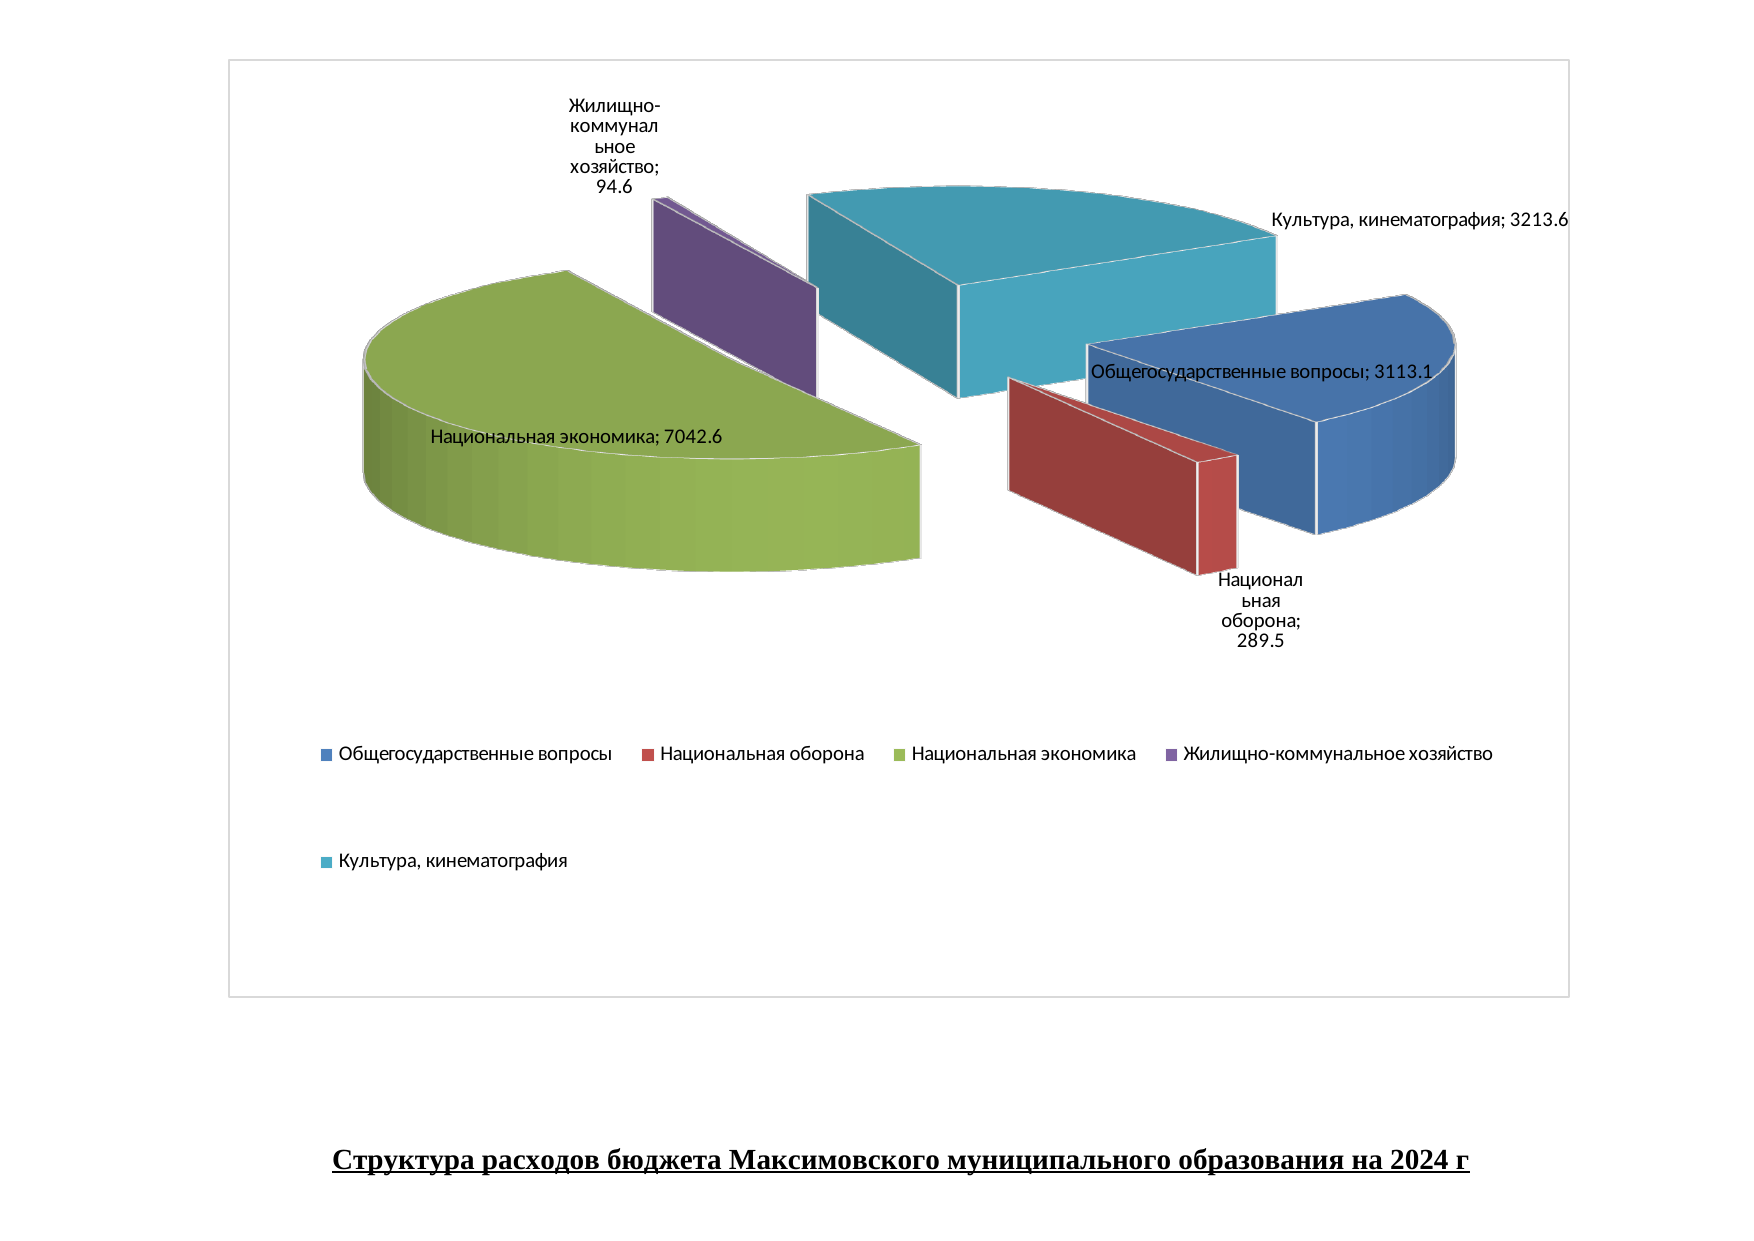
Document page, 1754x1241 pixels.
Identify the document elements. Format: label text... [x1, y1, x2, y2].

text Структура расходов бюджета Максимовского муниципального образования на 2024 г [118, 1142, 1683, 1175]
